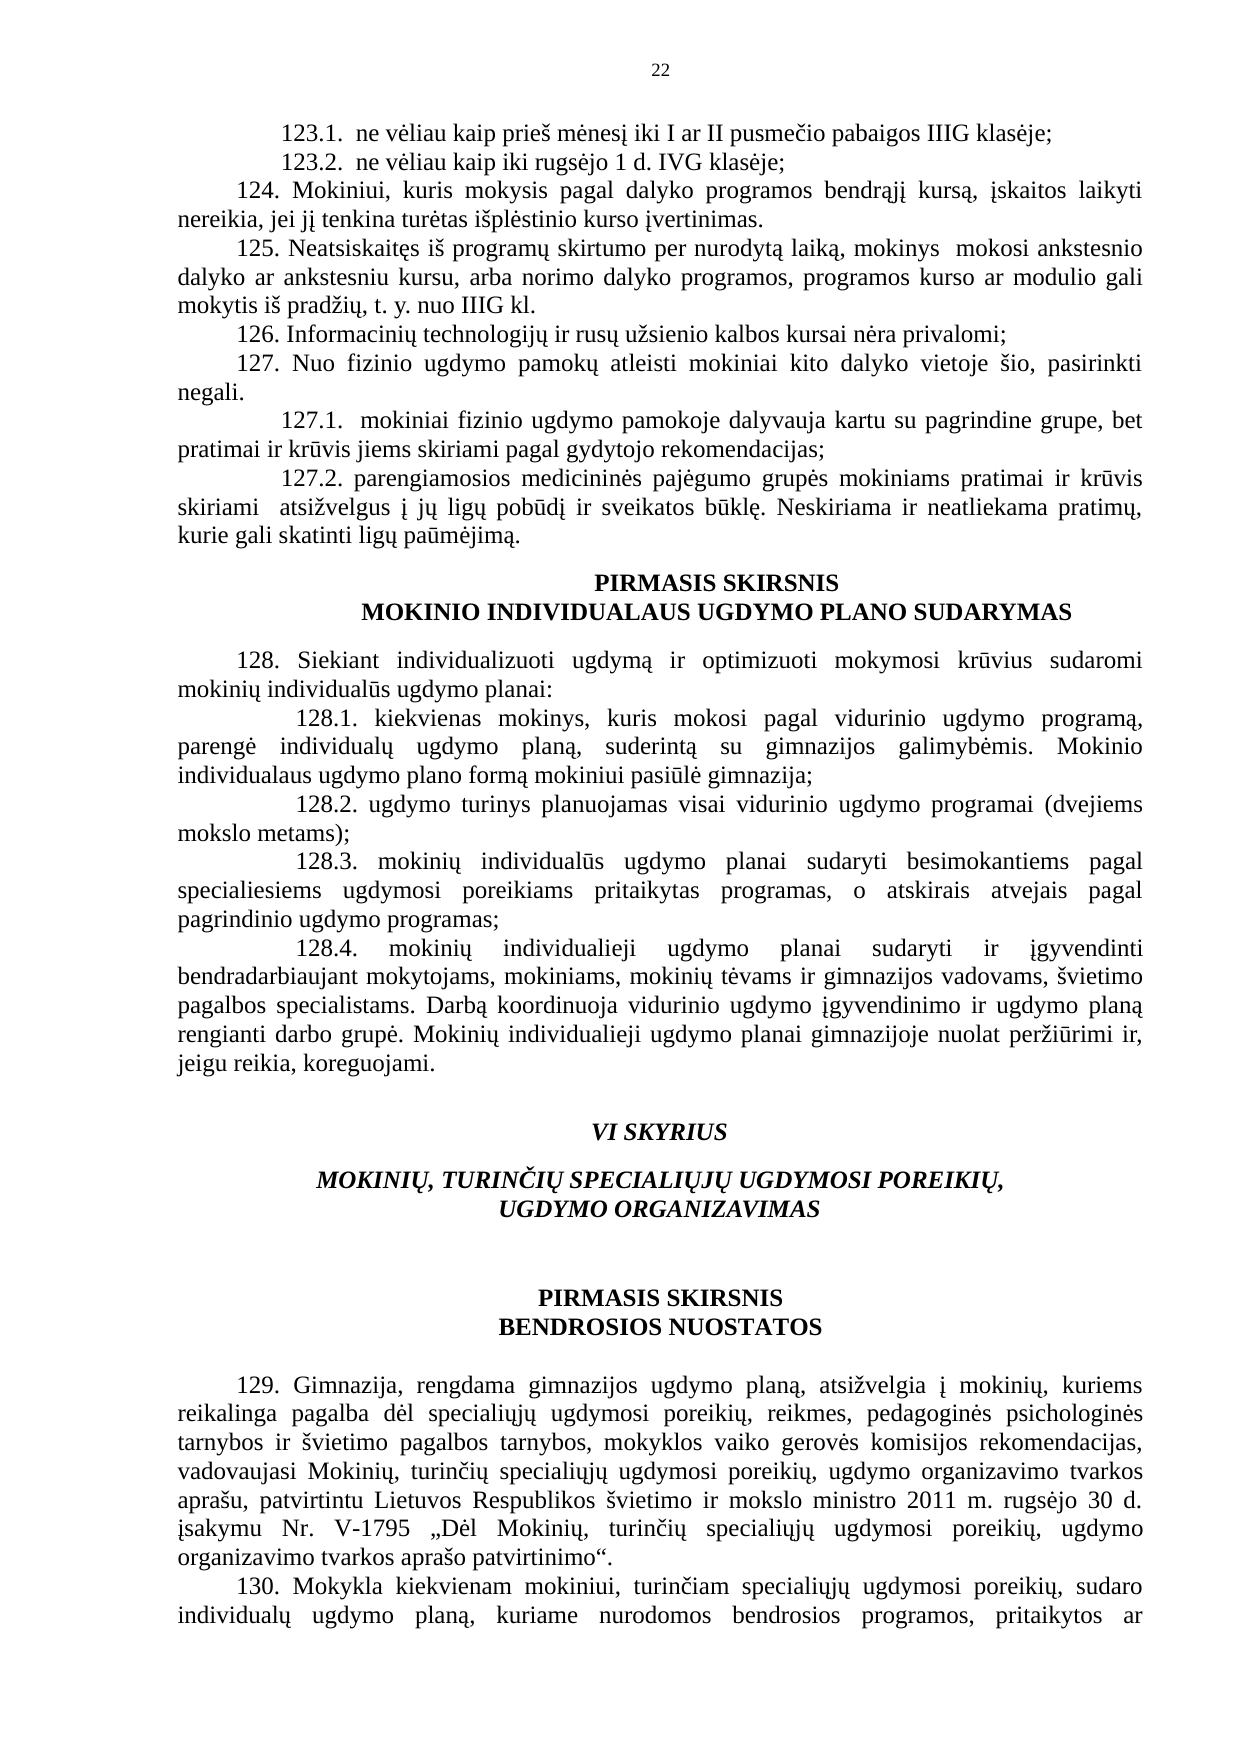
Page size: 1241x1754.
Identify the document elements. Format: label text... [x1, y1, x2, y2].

text MOKINIO INDIVIDUALAUS UGDYMO PLANO SUDARYMAS [290, 597, 1144, 626]
text 125. Neatsiskaitęs iš programų skirtumo per nurodytą laiką, mokinys mokosi ankstesnio dalyko ar ankstesniu kursu, arba norimo dalyko programos, programos kurso ar modulio gali mokytis iš pradžių, t. y. nuo IIIG kl. [177, 233, 1144, 319]
text 126. Informacinių technologijų ir rusų užsienio kalbos kursai nėra privalomi; [177, 319, 1144, 348]
list 123.2. ne vėliau kaip iki rugsėjo 1 d. IVG klasėje; [177, 147, 1144, 176]
list UGDYMO ORGANIZAVIMAS [177, 1194, 1144, 1222]
list MOKINIŲ, TURINČIŲ SPECIALIŲJŲ UGDYMOSI POREIKIŲ, [177, 1165, 1144, 1194]
text 128.4. mokinių individualieji ugdymo planai sudaryti ir įgyvendinti bendradarbiaujant mokytojams, mokiniams, mokinių tėvams ir gimnazijos vadovams, švietimo pagalbos specialistams. Darbą koordinuoja vidurinio ugdymo įgyvendinimo ir ugdymo planą rengianti darbo grupė. Mokinių individualieji ugdymo planai gimnazijoje nuolat peržiūrimi ir, jeigu reikia, koreguojami. [177, 933, 1144, 1076]
text 129. Gimnazija, rengdama gimnazijos ugdymo planą, atsižvelgia į mokinių, kuriems reikalinga pagalba dėl specialiųjų ugdymosi poreikių, reikmes, pedagoginės psichologinės tarnybos ir švietimo pagalbos tarnybos, mokyklos vaiko gerovės komisijos rekomendacijas, vadovaujasi Mokinių, turinčių specialiųjų ugdymosi poreikių, ugdymo organizavimo tvarkos aprašu, patvirtintu Lietuvos Respublikos švietimo ir mokslo ministro 2011 m. rugsėjo 30 d. įsakymu Nr. V-1795 „Dėl Mokinių, turinčių specialiųjų ugdymosi poreikių, ugdymo organizavimo tvarkos aprašo patvirtinimo“. [177, 1370, 1144, 1571]
text 124. Mokiniui, kuris mokysis pagal dalyko programos bendrąjį kursą, įskaitos laikyti nereikia, jei jį tenkina turėtas išplėstinio kurso įvertinimas. [177, 176, 1144, 233]
text PIRMASIS SKIRSNIS [177, 1283, 1144, 1312]
text 128.2. ugdymo turinys planuojamas visai vidurinio ugdymo programai (dvejiems mokslo metams); [177, 789, 1144, 846]
text 128.3. mokinių individualūs ugdymo planai sudaryti besimokantiems pagal specialiesiems ugdymosi poreikiams pritaikytas programas, o atskirais atvejais pagal pagrindinio ugdymo programas; [177, 846, 1144, 933]
text 127.1. mokiniai fizinio ugdymo pamokoje dalyvauja kartu su pagrindine grupe, bet pratimai ir krūvis jiems skiriami pagal gydytojo rekomendacijas; [177, 406, 1144, 463]
text VI SKYriUS [177, 1117, 1144, 1146]
text 128.1. kiekvienas mokinys, kuris mokosi pagal vidurinio ugdymo programą, parengė individualų ugdymo planą, suderintą su gimnazijos galimybėmis. Mokinio individualaus ugdymo plano formą mokiniui pasiūlė gimnazija; [177, 703, 1144, 789]
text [177, 1571, 1144, 1628]
list 123.1. ne vėliau kaip prieš mėnesį iki I ar II pusmečio pabaigos IIIG klasėje; [177, 118, 1144, 147]
text 127.2. parengiamosios medicininės pajėgumo grupės mokiniams pratimai ir krūvis skiriami atsižvelgus į jų ligų pobūdį ir sveikatos būklę. Neskiriama ir neatliekama pratimų, kurie gali skatinti ligų paūmėjimą. [177, 463, 1144, 549]
text 127. Nuo fizinio ugdymo pamokų atleisti mokiniai kito dalyko vietoje šio, pasirinkti negali. [177, 348, 1144, 406]
text BENDROSIOS NUOSTATOS [177, 1312, 1144, 1341]
text 128. Siekiant individualizuoti ugdymą ir optimizuoti mokymosi krūvius sudaromi mokinių individualūs ugdymo planai: [177, 645, 1144, 703]
text PIRMASIS SKIRSNIS [290, 568, 1144, 597]
